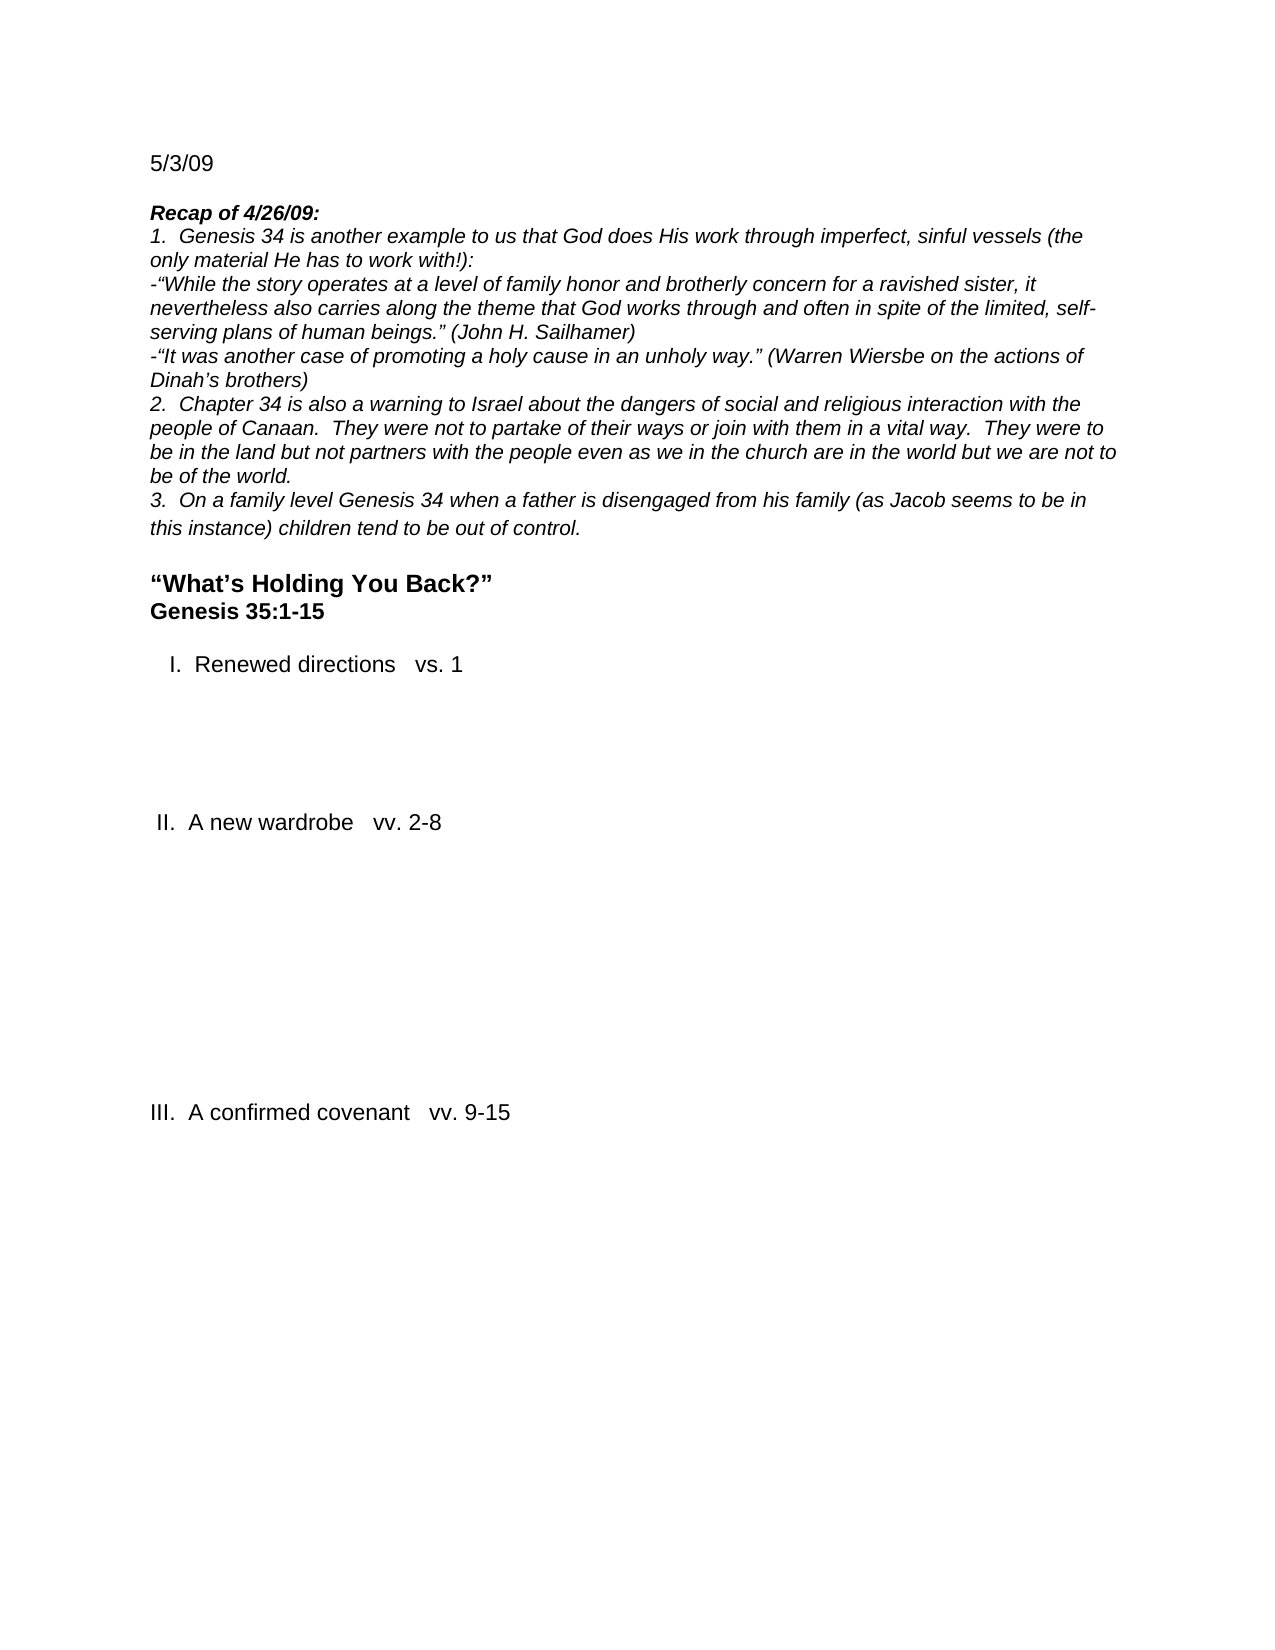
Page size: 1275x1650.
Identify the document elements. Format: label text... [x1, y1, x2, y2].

text 3. On a family level Genesis 34 when a father is disengaged from his family (as Jacob seems to be in this instance) children tend to be out of control. [150, 488, 1125, 541]
text Renewed directions vs. 1 [150, 651, 1125, 677]
text Genesis 35:1-15 [150, 598, 1125, 624]
text 1. Genesis 34 is another example to us that God does His work through imperfect, sinful vessels (the only material He has to work with!): [150, 224, 1125, 272]
text “What’s Holding You Back?” [150, 569, 1125, 598]
text 2. Chapter 34 is also a warning to about the dangers of social and religious interaction with the people of . They were not to partake of their ways or join with them in a vital way. They were to be in the land but not partners with the people even as we in the church are in the world but we are not to be of the world. [150, 392, 1125, 488]
text -“While the story operates at a level of family honor and brotherly concern for a ravished sister, it nevertheless also carries along the theme that God works through and often in spite of the limited, self-serving plans of human beings.” (John H. Sailhamer) [150, 272, 1125, 344]
text II. A new wardrobe vv. 2-8 [150, 809, 1125, 835]
text -“It was another case of promoting a holy cause in an unholy way.” (Warren Wiersbe on the actions of Dinah’s brothers) [150, 344, 1125, 392]
text Recap of : [150, 200, 1125, 224]
text . A confirmed covenant vv. 9-15 [150, 1099, 1125, 1125]
